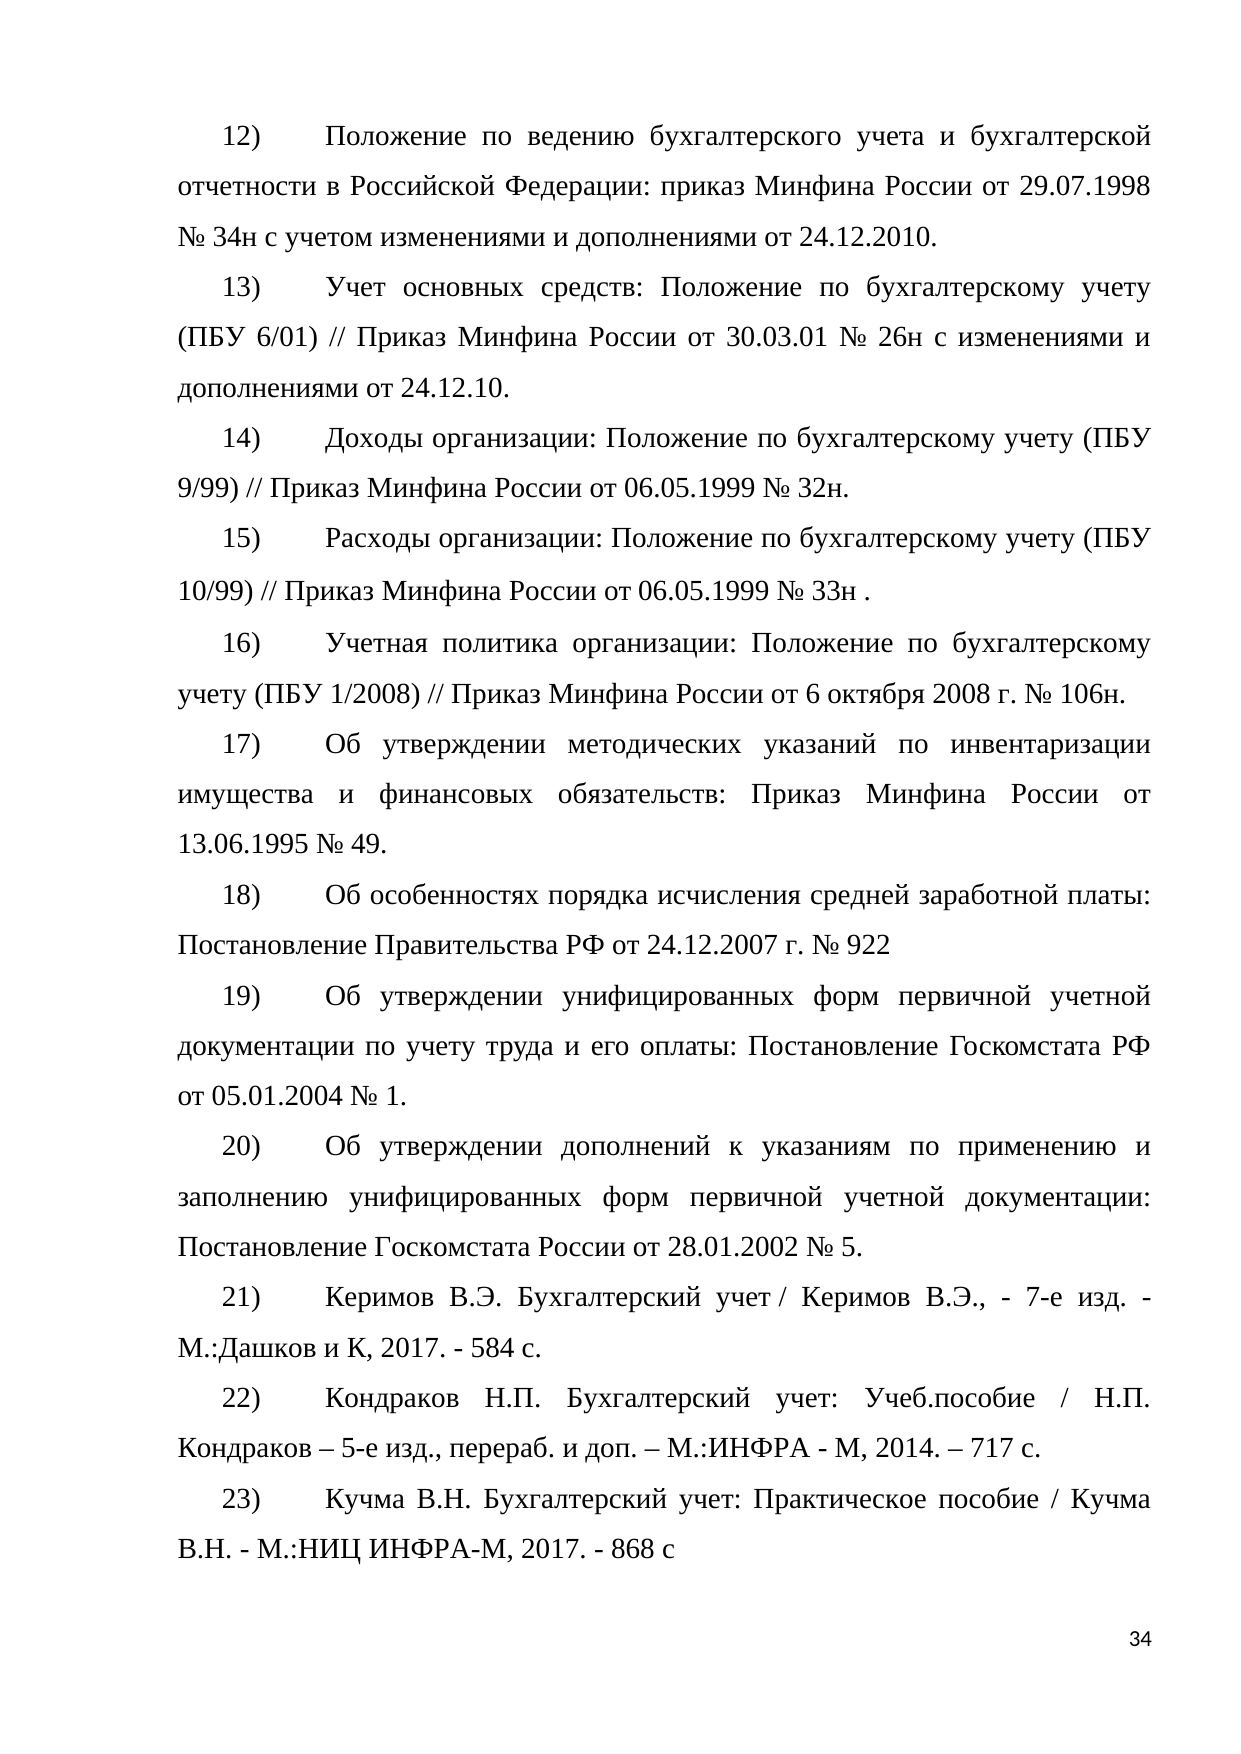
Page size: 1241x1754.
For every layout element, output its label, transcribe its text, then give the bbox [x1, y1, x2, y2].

list Положение по ведению бухгалтерского учета и бухгалтерской отчетности в Российской Федерации: приказ Минфина России от 29.07.1998 № 34н с учетом изменениями и дополнениями от 24.12.2010. [177, 118, 1152, 252]
list Кучма В.Н. Бухгалтерский учет: Практическое пособие / Кучма В.Н. - М.:НИЦ ИНФРА-М, 2017. - 868 с [177, 1481, 1152, 1564]
list Об утверждении дополнений к указаниям по применению и заполнению унифицированных форм первичной учетной документации: Постановление Госкомстата России от 28.01.2002 № 5. [177, 1128, 1152, 1263]
list Расходы организации: Положение по бухгалтерскому учету (ПБУ 10/99) // Приказ Минфина России от 06.05.1999 № 33н . [177, 521, 1152, 608]
list Об особенностях порядка исчисления средней заработной платы: Постановление Правительства РФ от 24.12.2007 г. № 922 [177, 877, 1152, 961]
list Учет основных средств: Положение по бухгалтерскому учету (ПБУ 6/01) // Приказ Минфина России от 30.03.01 № 26н с изменениями и дополнениями от 24.12.10. [177, 269, 1152, 403]
list Кондраков Н.П. Бухгалтерский учет: Учеб.пособие / Н.П. Кондраков – 5-е изд., перераб. и доп. – М.:ИНФРА - М, 2014. – 717 с. [177, 1380, 1152, 1464]
list Учетная политика организации: Положение по бухгалтерскому учету (ПБУ 1/2008) // Приказ Минфина России от 6 октября 2008 г. № 106н. [177, 625, 1152, 709]
list Об утверждении унифицированных форм первичной учетной документации по учету труда и его оплаты: Постановление Госкомстата РФ от 05.01.2004 № 1. [177, 978, 1152, 1112]
list Керимов В.Э. Бухгалтерский учет / Керимов В.Э., - 7-е изд. - М.:Дашков и К, 2017. - 584 с. [177, 1279, 1152, 1363]
list Доходы организации: Положение по бухгалтерскому учету (ПБУ 9/99) // Приказ Минфина России от 06.05.1999 № 32н. [177, 420, 1152, 504]
list Об утверждении методических указаний по инвентаризации имущества и финансовых обязательств: Приказ Минфина России от 13.06.1995 № 49. [177, 726, 1152, 860]
